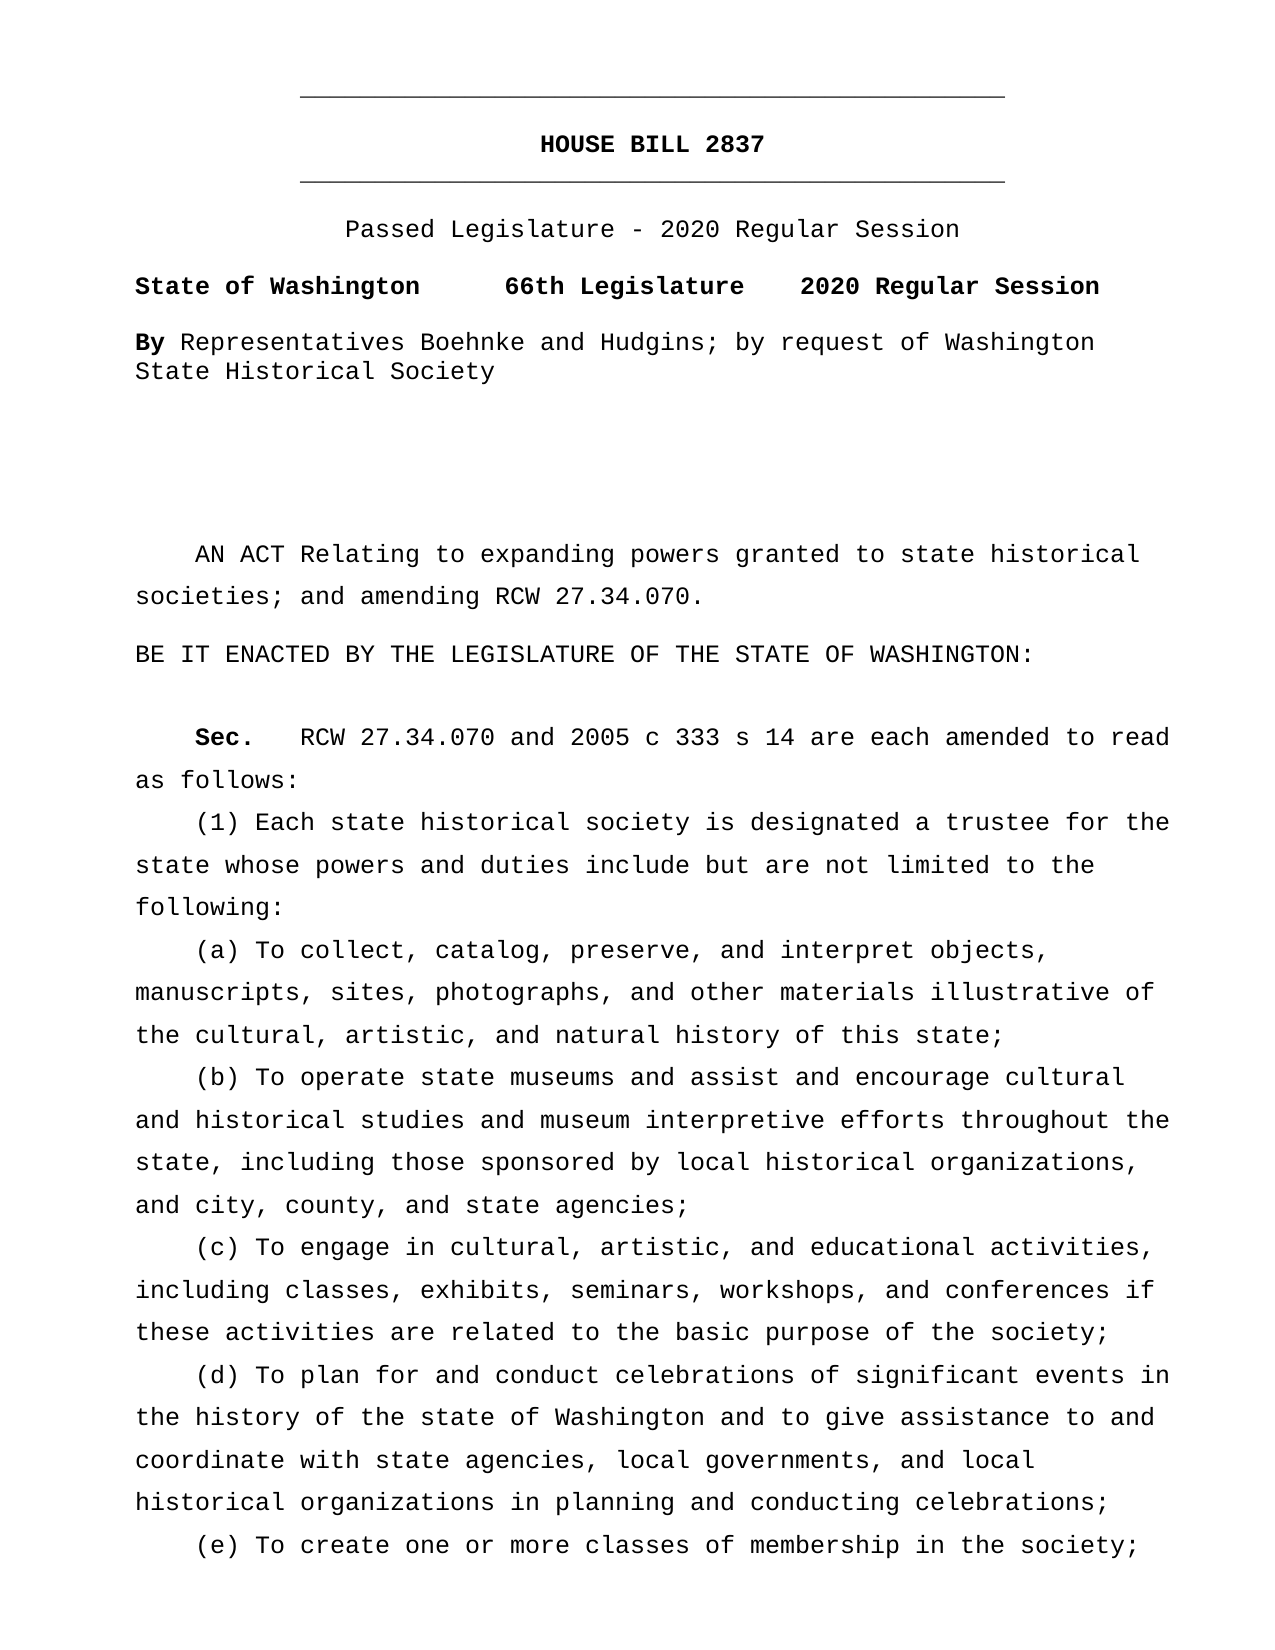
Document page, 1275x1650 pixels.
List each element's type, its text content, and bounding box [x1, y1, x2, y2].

text (c) To engage in cultural, artistic, and educational activities, including classes, exhibits, seminars, workshops, and conferences if these activities are related to the basic purpose of the society; [135, 1222, 1170, 1349]
text _______________________________________________ [135, 75, 1170, 103]
text (b) To operate state museums and assist and encourage cultural and historical studies and museum interpretive efforts throughout the state, including those sponsored by local historical organizations, and city, county, and state agencies; [135, 1052, 1170, 1222]
text State of Washington 66th Legislature 2020 Regular Session [135, 273, 1170, 302]
text (e) To create one or more classes of membership in the society; [135, 1519, 1170, 1562]
text (d) To plan for and conduct celebrations of significant events in the history of the state of Washington and to give assistance to and coordinate with state agencies, local governments, and local historical organizations in planning and conducting celebrations; [135, 1349, 1170, 1519]
text HOUSE BILL 2837 [135, 132, 1170, 160]
text Sec. RCW 27.34.070 and 2005 c 333 s 14 are each amended to read as follows: [135, 712, 1170, 797]
text (a) To collect, catalog, preserve, and interpret objects, manuscripts, sites, photographs, and other materials illustrative of the cultural, artistic, and natural history of this state; [135, 924, 1170, 1052]
text Passed Legislature - 2020 Regular Session [135, 217, 1170, 245]
text (1) Each state historical society is designated a trustee for the state whose powers and duties include but are not limited to the following: [135, 797, 1170, 924]
text By Representatives Boehnke and Hudgins; by request of Washington State Historical Society [135, 330, 1170, 387]
text AN ACT Relating to expanding powers granted to state historical societies; and amending RCW 27.34.070. [135, 528, 1170, 613]
text _______________________________________________ [135, 160, 1170, 188]
text BE IT ENACTED BY THE LEGISLATURE OF THE STATE OF WASHINGTON: [135, 642, 1170, 670]
